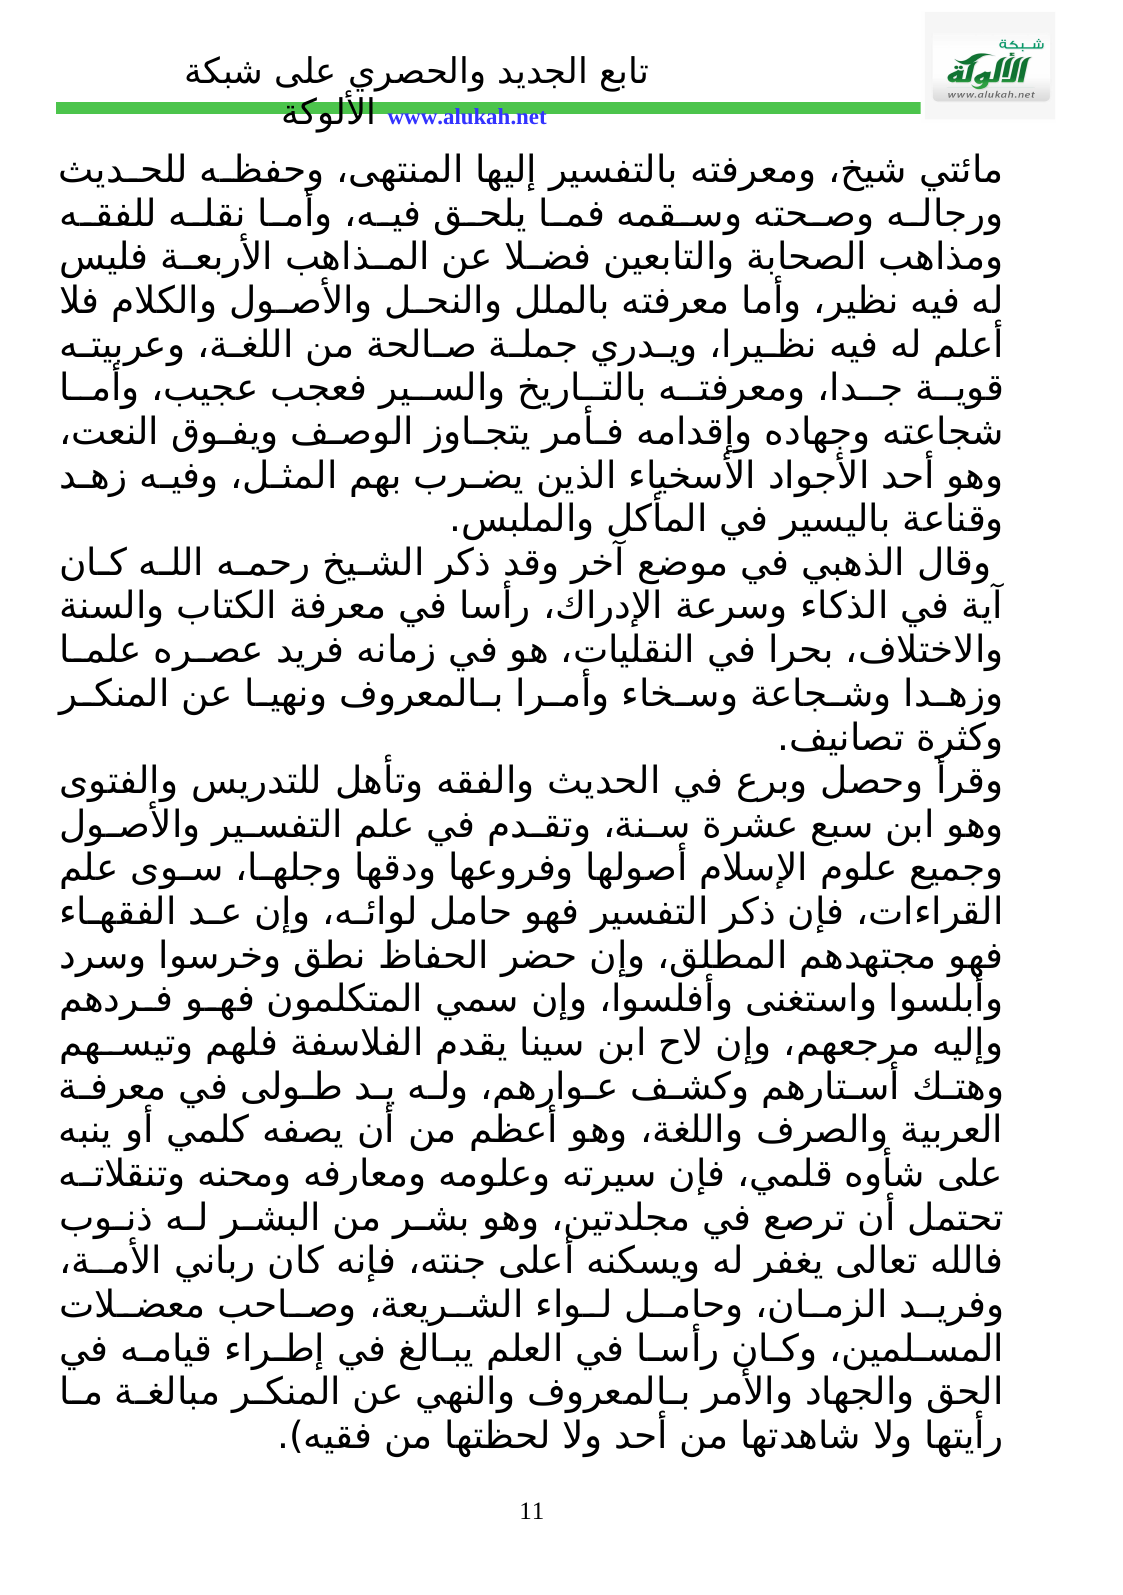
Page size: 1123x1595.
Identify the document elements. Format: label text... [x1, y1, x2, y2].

text وقرأ وحصل وبرع في الحديث والفقه وتأهل للتدريس والفتوى وهو ابن سبع عشرة سنة، وتقدم في علم التفسير والأصول وجميع علوم الإسلام أصولها وفروعها ودقها وجلها، سوى علم القراءات، فإن ذكر التفسير فهو حامل لوائه، وإن عد الفقهاء فهو مجتهدهم المطلق، وإن حضر الحفاظ نطق وخرسوا وسرد وأبلسوا واستغنى وأفلسوا، وإن سمي المتكلمون فهو فردهم وإليه مرجعهم، وإن لاح ابن سينا يقدم الفلاسفة فلهم وتيسهم وهتك أستارهم وكشف عوارهم، وله يد طولى في معرفة العربية والصرف واللغة، وهو أعظم من أن يصفه كلمي أو ينبه على شأوه قلمي، فإن سيرته وعلومه ومعارفه ومحنه وتنقلاته تحتمل أن ترصع في مجلدتين، وهو بشر من البشر له ذنوب فالله تعالى يغفر له ويسكنه أعلى جنته، فإنه كان رباني الأمة، وفريد الزمان، وحامل لواء الشريعة، وصاحب معضلات المسلمين، وكان رأسا في العلم يبالغ في إطراء قيامه في الحق والجهاد والأمر بالمعروف والنهي عن المنكر مبالغة ما رأيتها ولا شاهدتها من أحد ولا لحظتها من فقيه). [59, 759, 1004, 1457]
text وقال الذهبي في موضع آخر وقد ذكر الشيخ رحمه الله كان آية في الذكاء وسرعة الإدراك، رأسا في معرفة الكتاب والسنة والاختلاف، بحرا في النقليات، هو في زمانه فريد عصره علما وزهدا وشجاعة وسخاء وأمرا بالمعروف ونهيا عن المنكر وكثرة تصانيف. [59, 541, 1004, 759]
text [59, 148, 1004, 541]
